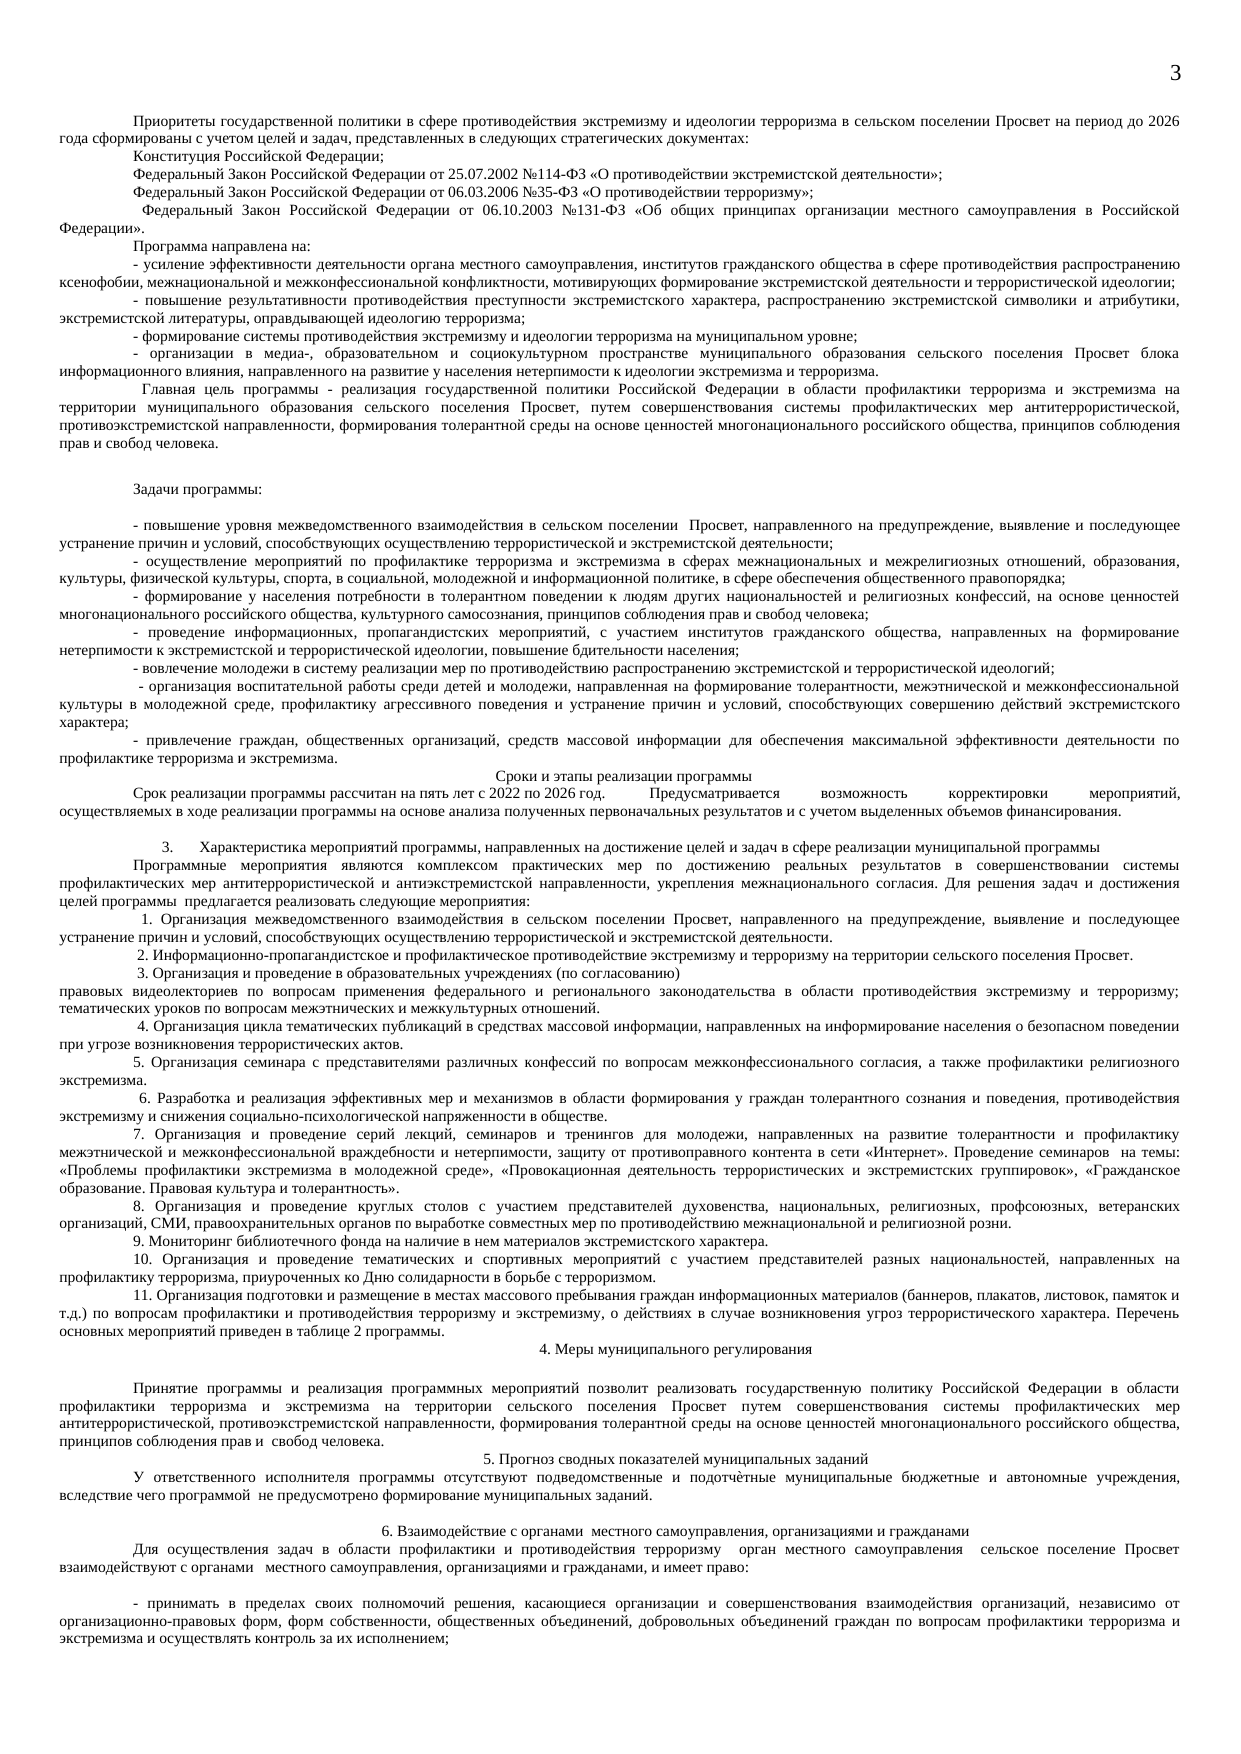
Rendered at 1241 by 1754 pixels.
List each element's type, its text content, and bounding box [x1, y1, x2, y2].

text - принимать в пределах своих полномочий решения, касающиеся организации и совершенствования взаимодействия организаций, независимо от организационно-правовых форм, форм собственности, общественных объединений, добровольных объединений граждан по вопросам профилактики терроризма и экстремизма и осуществлять контроль за их исполнением; [59, 1593, 1181, 1647]
text - привлечение граждан, общественных организаций, средств массовой информации для обеспечения максимальной эффективности деятельности по профилактике терроризма и экстремизма. [59, 731, 1181, 766]
text Принятие программы и реализация программных мероприятий позволит реализовать государственную политику Российской Федерации в области профилактики терроризма и экстремизма на территории сельского поселения Просвет путем совершенствования системы профилактических мер антитеррористической, противоэкстремистской направленности, формирования толерантной среды на основе ценностей многонационального российского общества, принципов соблюдения прав и свобод человека. [59, 1378, 1181, 1450]
text Срок реализации программы рассчитан на пять лет с 2022 по 2026 год. Предусматривается возможность корректировки мероприятий, осуществляемых в ходе реализации программы на основе анализа полученных первоначальных результатов и с учетом выделенных объемов финансирования. [59, 784, 1181, 820]
list 6. Взаимодействие с органами местного самоуправления, организациями и гражданами [170, 1522, 1181, 1540]
text Для осуществления задач в области профилактики и противодействия терроризму орган местного самоуправления сельское поселение Просвет взаимодействуют с органами местного самоуправления, организациями и гражданами, и имеет право: [59, 1540, 1181, 1576]
text - вовлечение молодежи в систему реализации мер по противодействию распространению экстремистской и террористической идеологий; [59, 659, 1181, 677]
text - повышение результативности противодействия преступности экстремистского характера, распространению экстремистской символики и атрибутики, экстремистской литературы, оправдывающей идеологию терроризма; [59, 291, 1181, 326]
text Федеральный Закон Российской Федерации от 06.10.2003 №131-ФЗ «Об общих принципах организации местного самоуправления в Российской Федерации». [59, 201, 1181, 237]
text - формирование у населения потребности в толерантном поведении к людям других национальностей и религиозных конфессий, на основе ценностей многонационального российского общества, культурного самосознания, принципов соблюдения прав и свобод человека; [59, 587, 1181, 623]
text Приоритеты государственной политики в сфере противодействия экстремизму и идеологии терроризма в сельском поселении Просвет на период до 2026 года сформированы с учетом целей и задач, представленных в следующих стратегических документах: [59, 111, 1181, 147]
text 5. Организация семинара с представителями различных конфессий по вопросам межконфессионального согласия, а также профилактики религиозного экстремизма. [59, 1053, 1181, 1089]
text - проведение информационных, пропагандистских мероприятий, с участием институтов гражданского общества, направленных на формирование нетерпимости к экстремистской и террористической идеологии, повышение бдительности населения; [59, 623, 1181, 659]
text - осуществление мероприятий по профилактике терроризма и экстремизма в сферах межнациональных и межрелигиозных отношений, образования, культуры, физической культуры, спорта, в социальной, молодежной и информационной политике, в сфере обеспечения общественного правопорядка; [59, 551, 1181, 587]
text 11. Организация подготовки и размещение в местах массового пребывания граждан информационных материалов (баннеров, плакатов, листовок, памяток и т.д.) по вопросам профилактики и противодействия терроризму и экстремизму, о действиях в случае возникновения угроз террористического характера. Перечень основных мероприятий приведен в таблице 2 программы. [59, 1286, 1181, 1340]
text У ответственного исполнителя программы отсутствуют подведомственные и подотчѐтные муниципальные бюджетные и автономные учреждения, вследствие чего программой не предусмотрено формирование муниципальных заданий. [59, 1468, 1181, 1504]
text 3. Организация и проведение в образовательных учреждениях (по согласованию) [59, 963, 1181, 981]
text - повышение уровня межведомственного взаимодействия в сельском поселении Просвет, направленного на предупреждение, выявление и последующее устранение причин и условий, способствующих осуществлению террористической и экстремистской деятельности; [59, 516, 1181, 551]
text Конституция Российской Федерации; [59, 147, 1181, 165]
text 9. Мониторинг библиотечного фонда на наличие в нем материалов экстремистского характера. [59, 1232, 1181, 1250]
text 7. Организация и проведение серий лекций, семинаров и тренингов для молодежи, направленных на развитие толерантности и профилактику межэтнической и межконфессиональной враждебности и нетерпимости, защиту от противоправного контента в сети «Интернет». Проведение семинаров на темы: «Проблемы профилактики экстремизма в молодежной среде», «Провокационная деятельность террористических и экстремистских группировок», «Гражданское образование. Правовая культура и толерантность». [59, 1125, 1181, 1196]
text Сроки и этапы реализации программы [66, 766, 1181, 784]
text Федеральный Закон Российской Федерации от 25.07.2002 №114-ФЗ «О противодействии экстремистской деятельности»; [59, 165, 1181, 183]
text Программные мероприятия являются комплексом практических мер по достижению реальных результатов в совершенствовании системы профилактических мер антитеррористической и антиэкстремистской направленности, укрепления межнационального согласия. Для решения задач и достижения целей программы предлагается реализовать следующие мероприятия: [59, 856, 1181, 910]
text Задачи программы: [59, 480, 1181, 498]
text 6. Разработка и реализация эффективных мер и механизмов в области формирования у граждан толерантного сознания и поведения, противодействия экстремизму и снижения социально-психологической напряженности в обществе. [59, 1089, 1181, 1125]
text - организация воспитательной работы среди детей и молодежи, направленная на формирование толерантности, межэтнической и межконфессиональной культуры в молодежной среде, профилактику агрессивного поведения и устранение причин и условий, способствующих совершению действий экстремистского характера; [59, 677, 1181, 731]
text Федеральный Закон Российской Федерации от 06.03.2006 №35-ФЗ «О противодействии терроризму»; [59, 183, 1181, 201]
list Характеристика мероприятий программы, направленных на достижение целей и задач в сфере реализации муниципальной программы [81, 838, 1181, 856]
text 4. Организация цикла тематических публикаций в средствах массовой информации, направленных на информирование населения о безопасном поведении при угрозе возникновения террористических актов. [59, 1017, 1181, 1053]
text - организации в медиа-, образовательном и социокультурном пространстве муниципального образования сельского поселения Просвет блока информационного влияния, направленного на развитие у населения нетерпимости к идеологии экстремизма и терроризма. [59, 344, 1181, 380]
text 8. Организация и проведение круглых столов с участием представителей духовенства, национальных, религиозных, профсоюзных, ветеранских организаций, СМИ, правоохранительных органов по выработке совместных мер по противодействию межнациональной и религиозной розни. [59, 1196, 1181, 1232]
text правовых видеолекториев по вопросам применения федерального и регионального законодательства в области противодействия экстремизму и терроризму; тематических уроков по вопросам межэтнических и межкультурных отношений. [59, 981, 1181, 1017]
text 1. Организация межведомственного взаимодействия в сельском поселении Просвет, направленного на предупреждение, выявление и последующее устранение причин и условий, способствующих осуществлению террористической и экстремистской деятельности. [59, 910, 1181, 946]
text - формирование системы противодействия экстремизму и идеологии терроризма на муниципальном уровне; [59, 326, 1181, 344]
text - усиление эффективности деятельности органа местного самоуправления, институтов гражданского общества в сфере противодействия распространению ксенофобии, межнациональной и межконфессиональной конфликтности, мотивирующих формирование экстремистской деятельности и террористической идеологии; [59, 255, 1181, 291]
list 4. Меры муниципального регулирования [170, 1340, 1181, 1358]
text 2. Информационно-пропагандистское и профилактическое противодействие экстремизму и терроризму на территории сельского поселения Просвет. [59, 946, 1181, 963]
text Главная цель программы - реализация государственной политики Российской Федерации в области профилактики терроризма и экстремизма на территории муниципального образования сельского поселения Просвет, путем совершенствования системы профилактических мер антитеррористической, противоэкстремистской направленности, формирования толерантной среды на основе ценностей многонационального российского общества, принципов соблюдения прав и свобод человека. [59, 380, 1181, 452]
text Программа направлена на: [59, 237, 1181, 255]
list 5. Прогноз сводных показателей муниципальных заданий [170, 1450, 1181, 1468]
text 10. Организация и проведение тематических и спортивных мероприятий с участием представителей разных национальностей, направленных на профилактику терроризма, приуроченных ко Дню солидарности в борьбе с терроризмом. [59, 1250, 1181, 1286]
